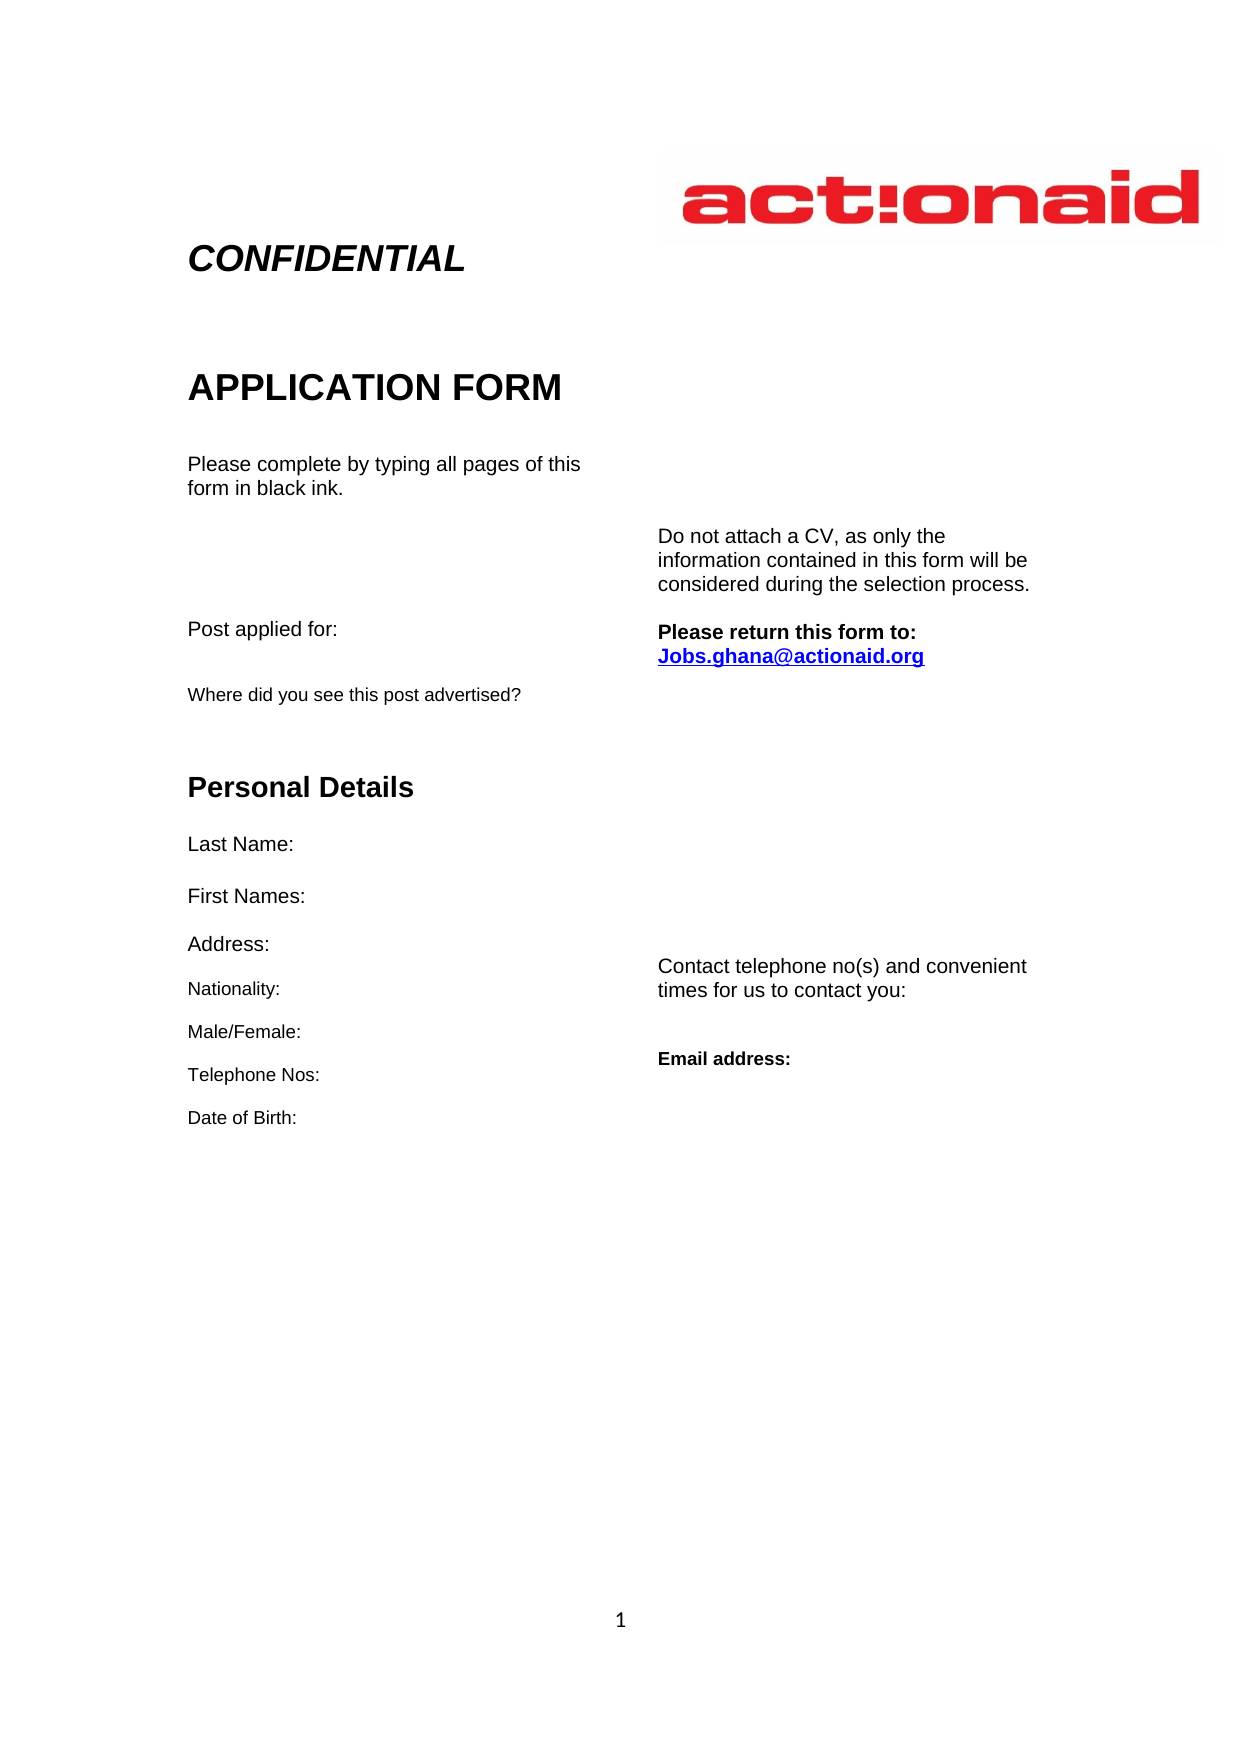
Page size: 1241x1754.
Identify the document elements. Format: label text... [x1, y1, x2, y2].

text Please complete by typing all pages of this form in black ink. [187, 452, 583, 500]
text Male/Female: [187, 1021, 583, 1042]
text Do not attach a CV, as only the information contained in this form will be considered during the selection process. [658, 524, 1053, 596]
text CONFIDENTIAL [187, 236, 583, 279]
text APPLICATION FORM [187, 366, 583, 409]
text Address: [187, 932, 583, 956]
picture [657, 150, 1224, 244]
text Nationality: [187, 977, 583, 999]
text Email address: [658, 1047, 1053, 1069]
text Where did you see this post advertised? [187, 683, 583, 705]
text Jobs.ghana@actionaid.org [658, 644, 1053, 668]
text Post applied for: [187, 616, 583, 640]
text Telephone Nos: [187, 1064, 583, 1085]
text Personal Details [187, 770, 583, 803]
text First Names: [187, 884, 583, 908]
text Date of Birth: [187, 1107, 583, 1128]
text Please return this form to: [658, 620, 1053, 644]
text Last Name: [187, 832, 583, 856]
text Contact telephone no(s) and convenient times for us to contact you: [658, 954, 1053, 1002]
